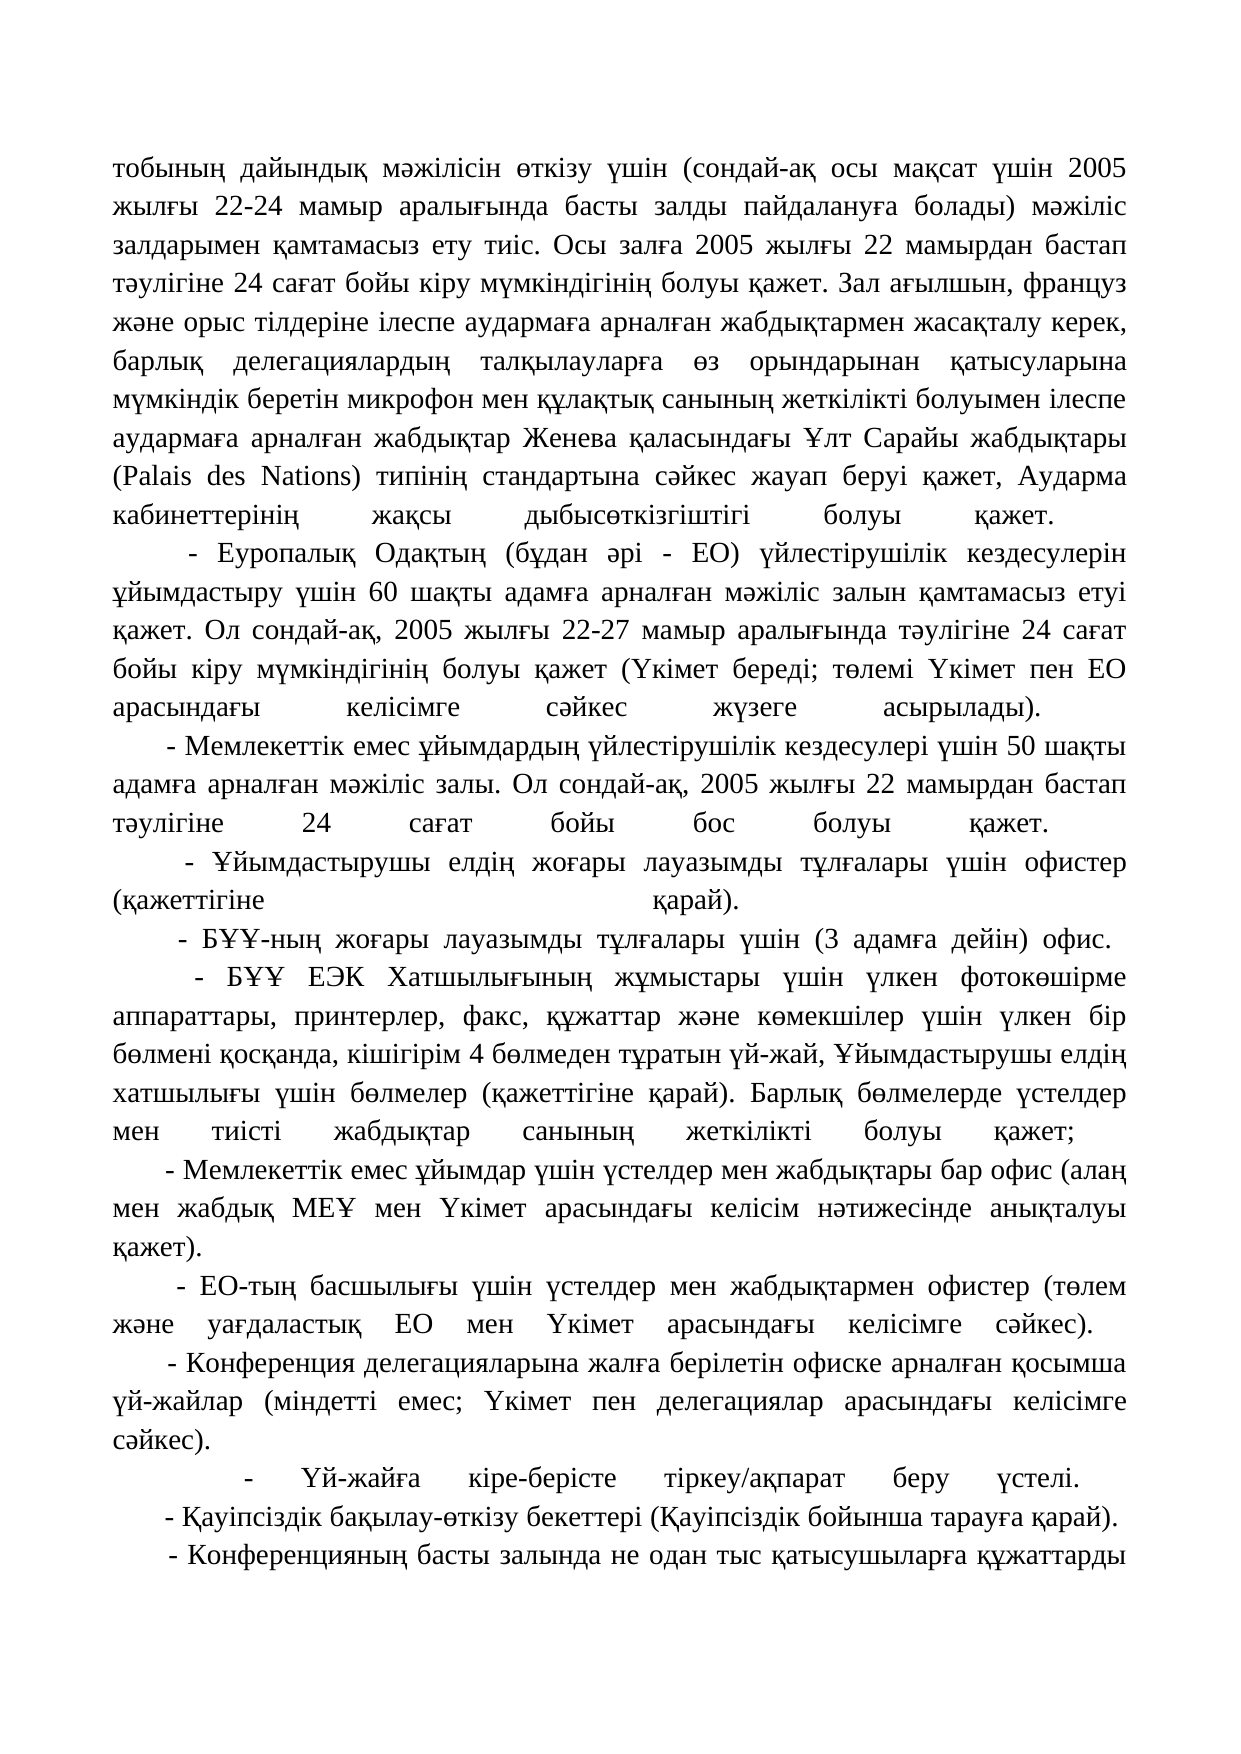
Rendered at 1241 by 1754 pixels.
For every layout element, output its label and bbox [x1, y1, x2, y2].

text [112, 150, 1128, 1571]
